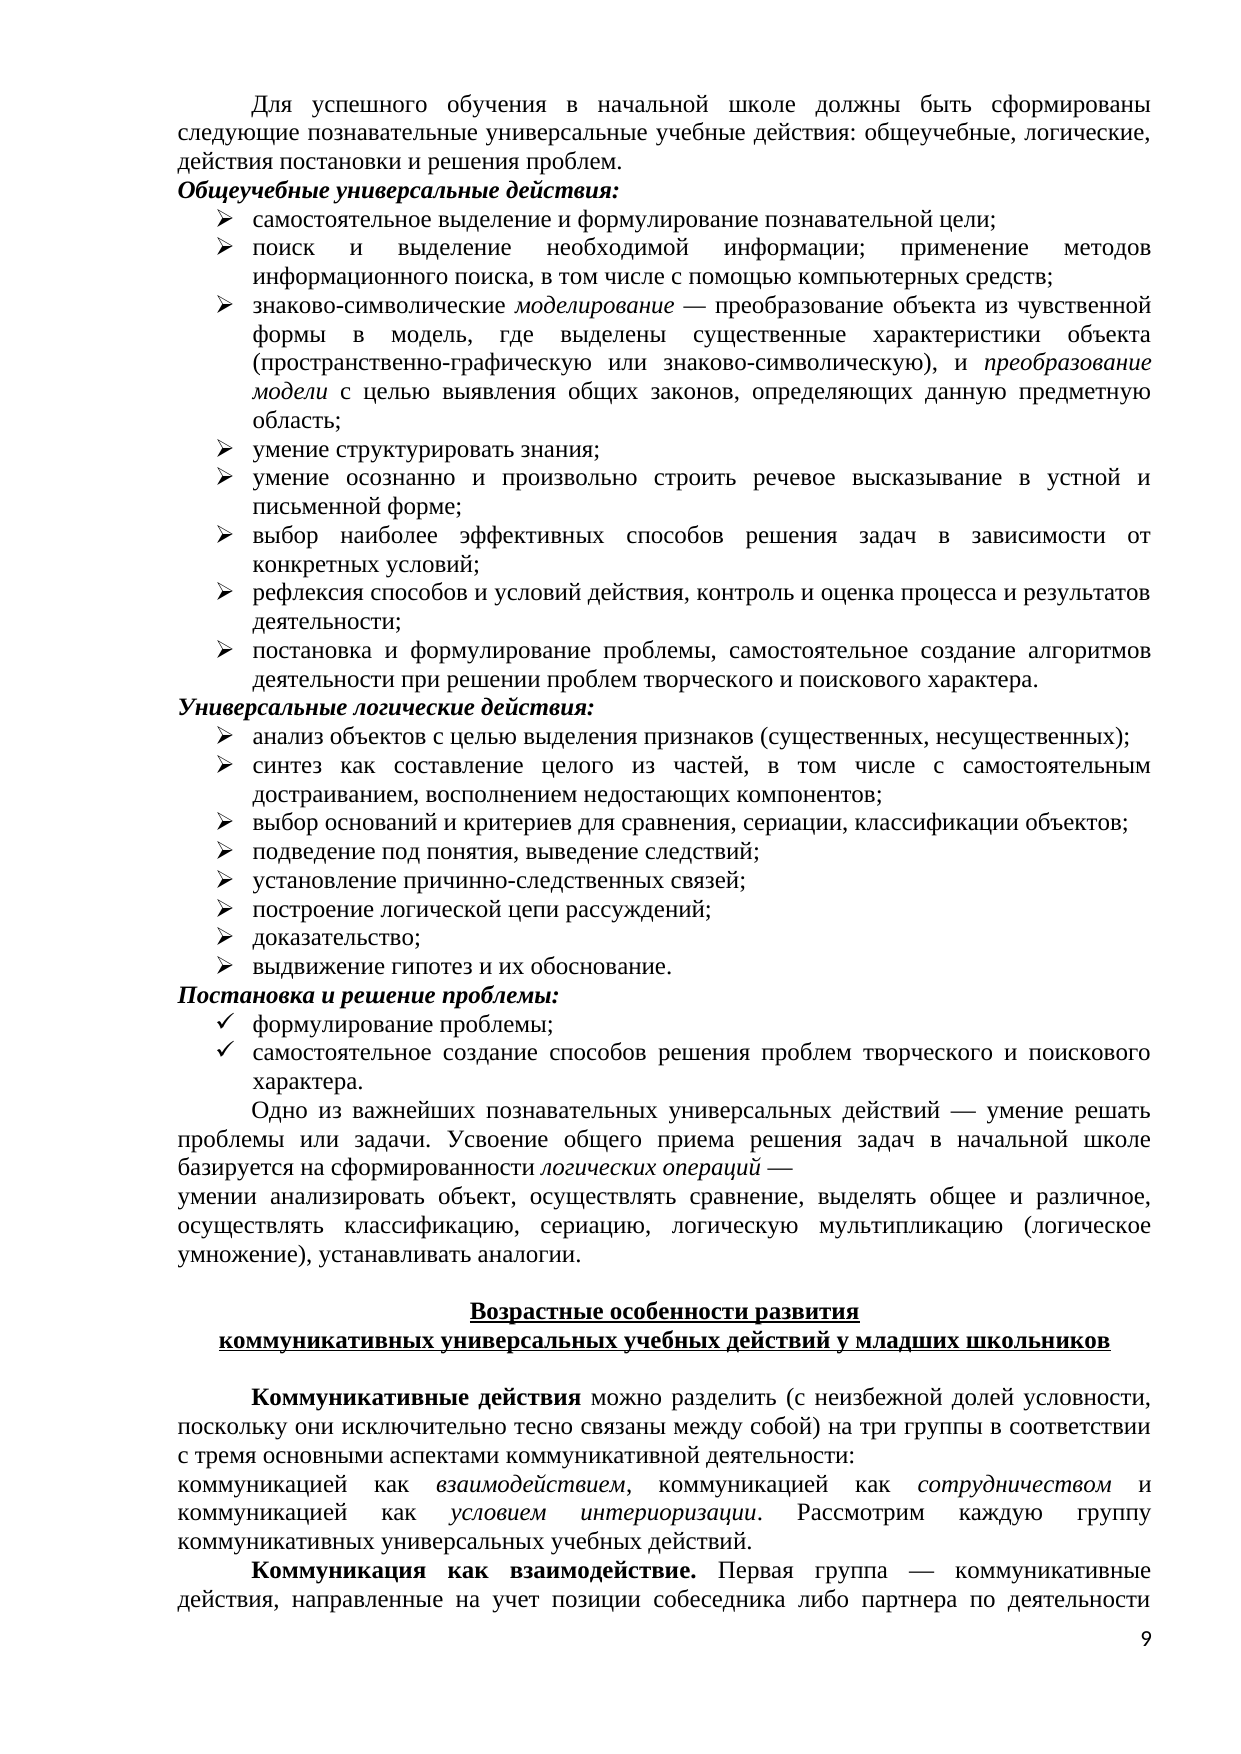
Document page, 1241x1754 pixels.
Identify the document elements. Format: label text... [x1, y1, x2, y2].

text Для успешного обучения в начальной школе должны быть сформированы следующие познавательные универсальные учебные действия: общеучебные, логические, действия постановки и решения проблем. [177, 89, 1152, 175]
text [177, 1555, 1152, 1612]
list самостоятельное выделение и формулирование познавательной цели; [215, 204, 1152, 232]
list выдвижение гипотез и их обоснование. [215, 951, 1152, 980]
text Возрастные особенности развития [177, 1296, 1152, 1325]
list подведение под понятия, выведение следствий; [215, 836, 1152, 865]
text умении анализировать объект, осуществлять сравнение, выделять общее и различное, осуществлять классификацию, сериацию, логическую мультипликацию (логическое умножение), устанавливать аналогии. [177, 1181, 1152, 1267]
text коммуникативных универсальных учебных действий у младших школьников [177, 1325, 1152, 1354]
text Коммуникативные действия можно разделить (с неизбежной долей условности, поскольку они исключительно тесно связаны между собой) на три группы в соответствии с тремя основными аспектами коммуникативной деятельности: [177, 1382, 1152, 1469]
list самостоятельное создание способов решения проблем творческого и поискового характера. [215, 1037, 1152, 1095]
list анализ объектов с целью выделения признаков (существенных, несущественных); [215, 721, 1152, 750]
list постановка и формулирование проблемы, самостоятельное создание алгоритмов деятельности при решении проблем творческого и поискового характера. [215, 635, 1152, 692]
text коммуникацией как взаимодействием, коммуникацией как сотрудничеством и коммуникацией как условием интериоризации. Рассмотрим каждую группу коммуникативных универсальных учебных действий. [177, 1469, 1152, 1555]
list построение логической цепи рассуждений; [215, 894, 1152, 922]
text Одно из важнейших познавательных универсальных действий — умение решать проблемы или задачи. Усвоение общего приема решения задач в начальной школе базируется на сформированности логических операций — [177, 1095, 1152, 1181]
list синтез как составление целого из частей, в том числе с самостоятельным достраиванием, восполнением недостающих компонентов; [215, 750, 1152, 807]
list поиск и выделение необходимой информации; применение методов информационного поиска, в том числе с помощью компьютерных средств; [215, 232, 1152, 290]
list знаково-символические моделирование — преобразование объекта из чувственной формы в модель, где выделены существенные характеристики объекта (пространственно-графическую или знаково-символическую), и преобразование модели с целью выявления общих законов, определяющих данную предметную область; [215, 290, 1152, 434]
list установление причинно-следственных связей; [215, 865, 1152, 894]
list формулирование проблемы; [215, 1009, 1152, 1037]
list выбор наиболее эффективных способов решения задач в зависимости от конкретных условий; [215, 520, 1152, 577]
text Универсальные логические действия: [177, 692, 1152, 721]
text Постановка и решение проблемы: [177, 980, 1152, 1009]
list рефлексия способов и условий действия, контроль и оценка процесса и результатов деятельности; [215, 577, 1152, 635]
text Общеучебные универсальные действия: [177, 175, 1152, 204]
list доказательство; [215, 922, 1152, 951]
list умение структурировать знания; [215, 434, 1152, 462]
list выбор оснований и критериев для сравнения, сериации, классификации объектов; [215, 807, 1152, 836]
list умение осознанно и произвольно строить речевое высказывание в устной и письменной форме; [215, 462, 1152, 520]
